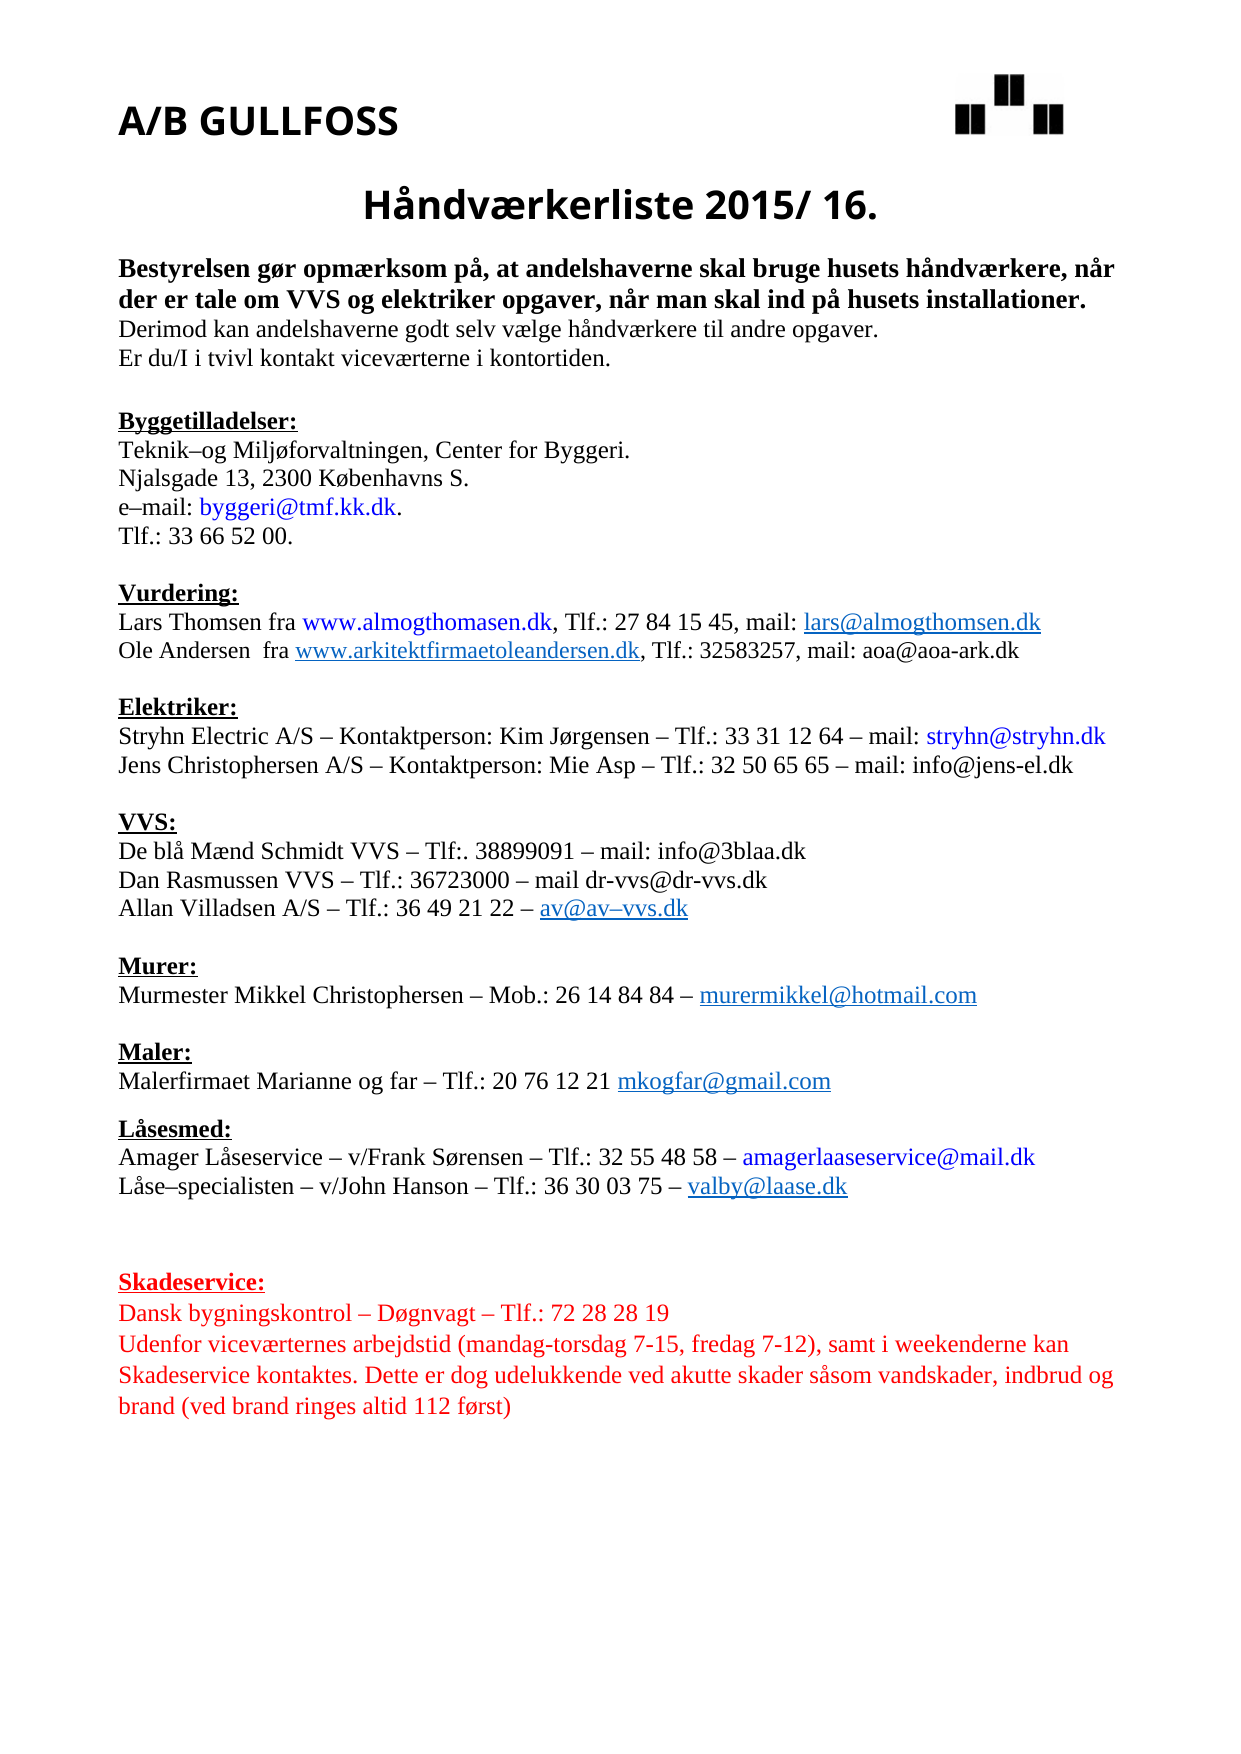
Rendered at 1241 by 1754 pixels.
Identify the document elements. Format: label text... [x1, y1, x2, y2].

text Byggetilladelser: [118, 406, 1122, 435]
text Dan Rasmussen VVS – Tlf.: 36723000 – mail dr-vvs@dr-vvs.dk [118, 865, 1122, 893]
text Amager Låseservice – v/Frank Sørensen – Tlf.: 32 55 48 58 – amagerlaaseservice@mail.dk [118, 1142, 1122, 1171]
text Malerfirmaet Marianne og far – Tlf.: 20 76 12 21 mkogfar@gmail.com [118, 1066, 1122, 1095]
text De blå Mænd Schmidt VVS – Tlf:. 38899091 – mail: info@3blaa.dk [118, 836, 1122, 865]
text Låsesmed: [118, 1114, 1122, 1142]
text Teknik–og Miljøforvaltningen, Center for Byggeri. [118, 435, 1122, 463]
picture [954, 73, 1065, 136]
text Lars Thomsen fra www.almogthomasen.dk, Tlf.: 27 84 15 45, mail: lars@almogthomsen.dk [118, 607, 1122, 636]
text Vurdering: [118, 578, 1122, 607]
text e–mail: byggeri@tmf.kk.dk. [118, 492, 1122, 521]
text Derimod kan andelshaverne godt selv vælge håndværkere til andre opgaver. [118, 314, 1122, 343]
text Elektriker: [118, 692, 1122, 721]
text Stryhn Electric A/S – Kontaktperson: Kim Jørgensen – Tlf.: 33 31 12 64 – mail: stryhn@stryhn.dk [118, 721, 1122, 750]
text Tlf.: 33 66 52 00. [118, 521, 1122, 550]
text Murer: [118, 951, 1122, 980]
text Jens Christophersen A/S – Kontaktperson: Mie Asp – Tlf.: 32 50 65 65 – mail: info@jens-el.dk [118, 750, 1122, 778]
text VVS: [118, 807, 1122, 836]
text Maler: [118, 1037, 1122, 1066]
text Ole Andersen fra www.arkitektfirmaetoleandersen.dk, Tlf.: 32583257, mail: aoa@aoa-ark.dk [118, 636, 1122, 663]
text Håndværkerliste 2015/ 16. [118, 177, 1122, 231]
text Låse–specialisten – v/John Hanson – Tlf.: 36 30 03 75 – valby@laase.dk [118, 1171, 1122, 1200]
text Er du/I i tvivl kontakt viceværterne i kontortiden. [118, 343, 1122, 372]
text Murmester Mikkel Christophersen – Mob.: 26 14 84 84 – murermikkel@hotmail.com [118, 980, 1122, 1008]
text Bestyrelsen gør opmærksom på, at andelshaverne skal bruge husets håndværkere, når der er tale om VVS og elektriker opgaver, når man skal ind på husets installationer. [118, 252, 1122, 314]
text Allan Villadsen A/S – Tlf.: 36 49 21 22 – av@av–vvs.dk [118, 893, 1122, 922]
text Njalsgade 13, 2300 Københavns S. [118, 463, 1122, 492]
text Skadeservice: Dansk bygningskontrol – Døgnvagt – Tlf.: 72 28 28 19 Udenfor viceværternes arbejdstid (mandag-torsdag 7-15, fredag 7-12), samt i weekenderne kan Skadeservice kontaktes. Dette er dog udelukkende ved akutte skader såsom vandskader, indbrud og brand (ved brand ringes altid 112 først) [118, 1267, 1122, 1419]
